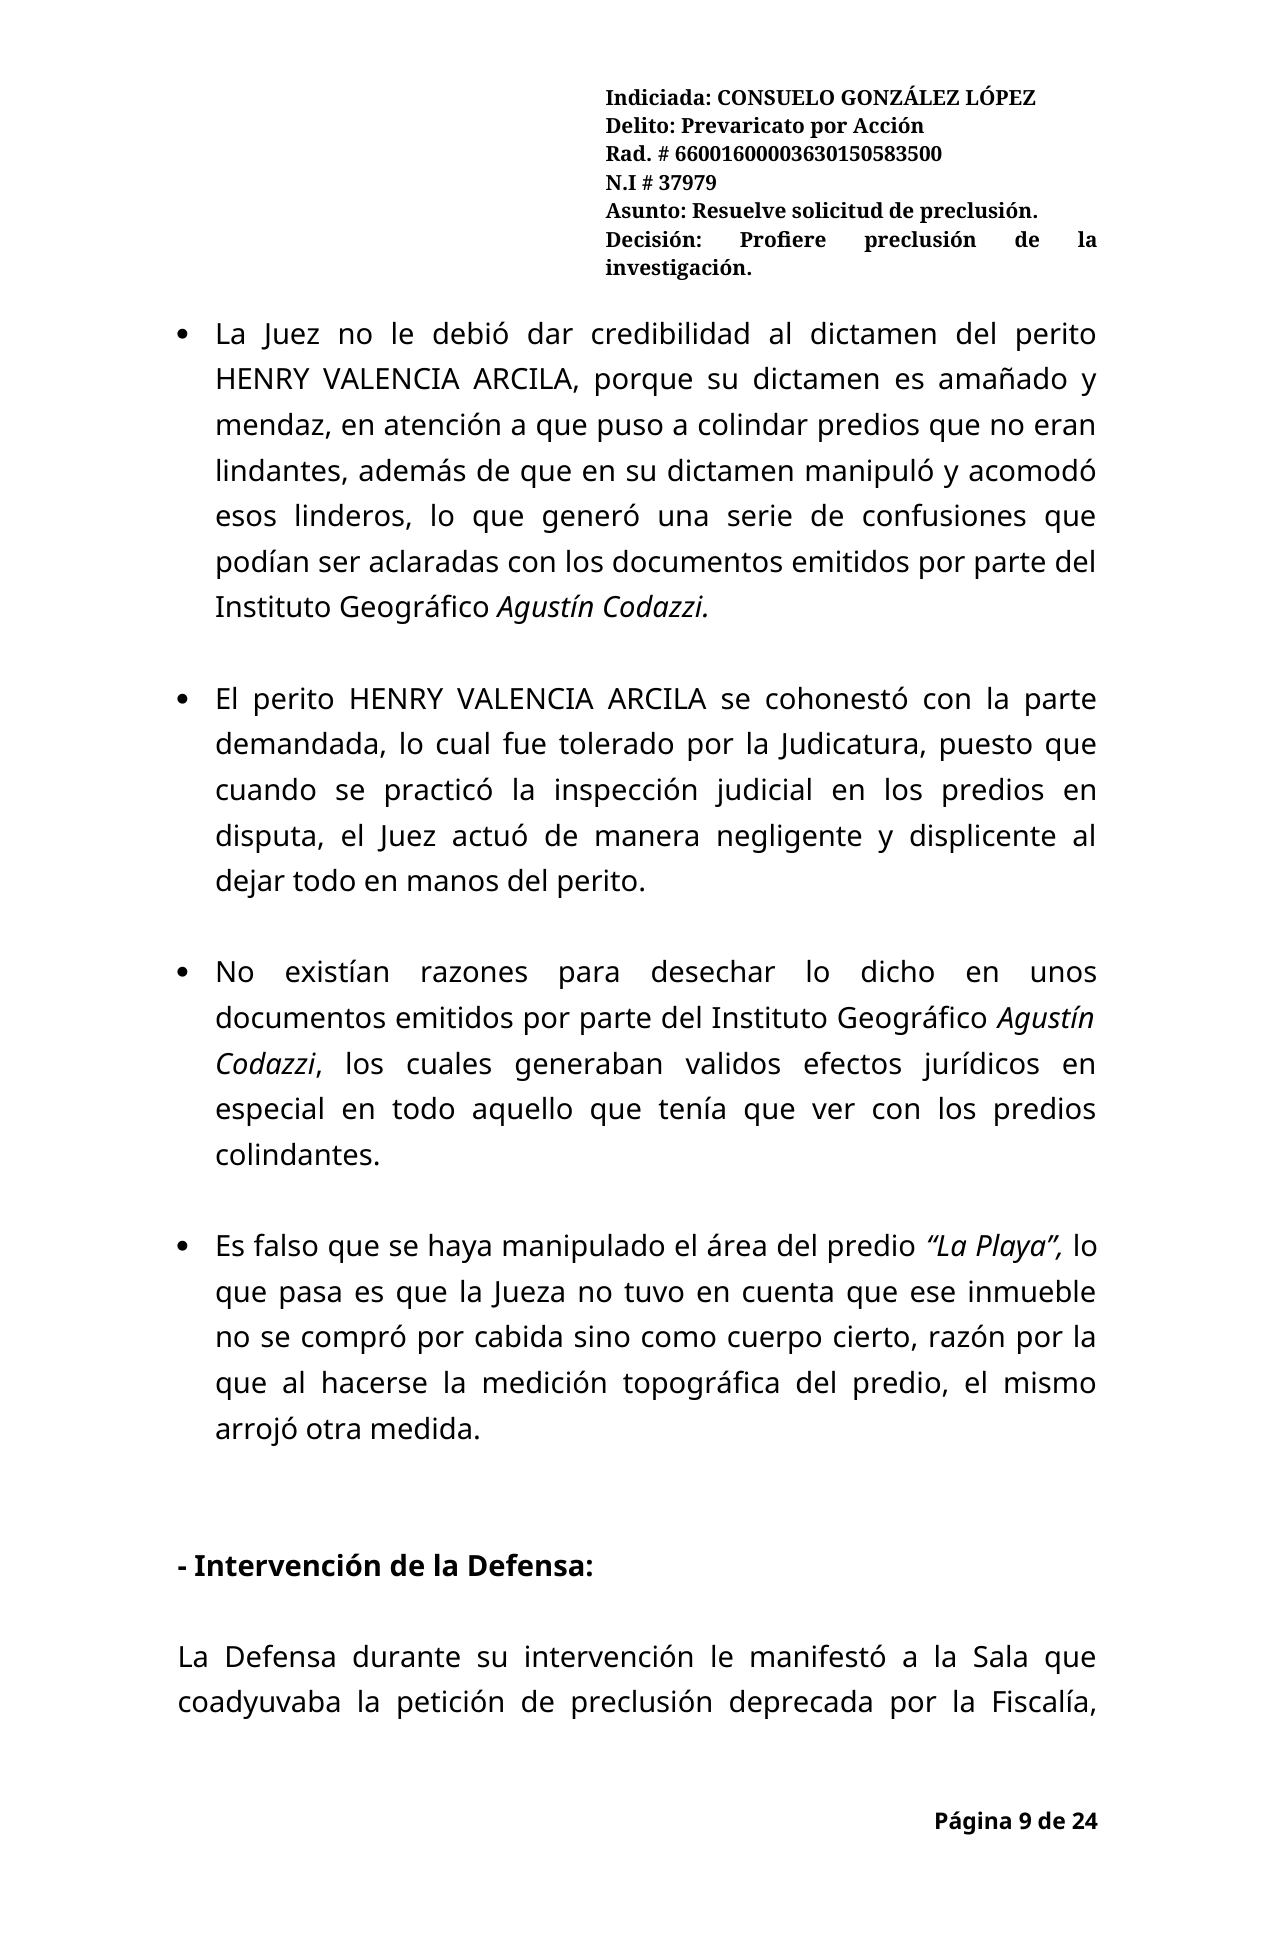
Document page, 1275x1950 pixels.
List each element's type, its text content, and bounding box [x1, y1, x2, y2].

list La Juez no le debió dar credibilidad al dictamen del perito HENRY VALENCIA ARCILA, porque su dictamen es amañado y mendaz, en atención a que puso a colindar predios que no eran lindantes, además de que en su dictamen manipuló y acomodó esos linderos, lo que generó una serie de confusiones que podían ser aclaradas con los documentos emitidos por parte del Instituto Geográfico Agustín Codazzi. [177, 313, 1098, 626]
list Es falso que se haya manipulado el área del predio “La Playa”, lo que pasa es que la Jueza no tuvo en cuenta que ese inmueble no se compró por cabida sino como cuerpo cierto, razón por la que al hacerse la medición topográfica del predio, el mismo arrojó otra medida. [177, 1226, 1098, 1448]
list No existían razones para desechar lo dicho en unos documentos emitidos por parte del Instituto Geográfico Agustín Codazzi, los cuales generaban validos efectos jurídicos en especial en todo aquello que tenía que ver con los predios colindantes. [177, 952, 1098, 1174]
text - Intervención de la Defensa: [177, 1545, 1098, 1584]
list El perito HENRY VALENCIA ARCILA se cohonestó con la parte demandada, lo cual fue tolerado por la Judicatura, puesto que cuando se practicó la inspección judicial en los predios en disputa, el Juez actuó de manera negligente y displicente al dejar todo en manos del perito. [177, 678, 1098, 900]
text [177, 1636, 1098, 1721]
